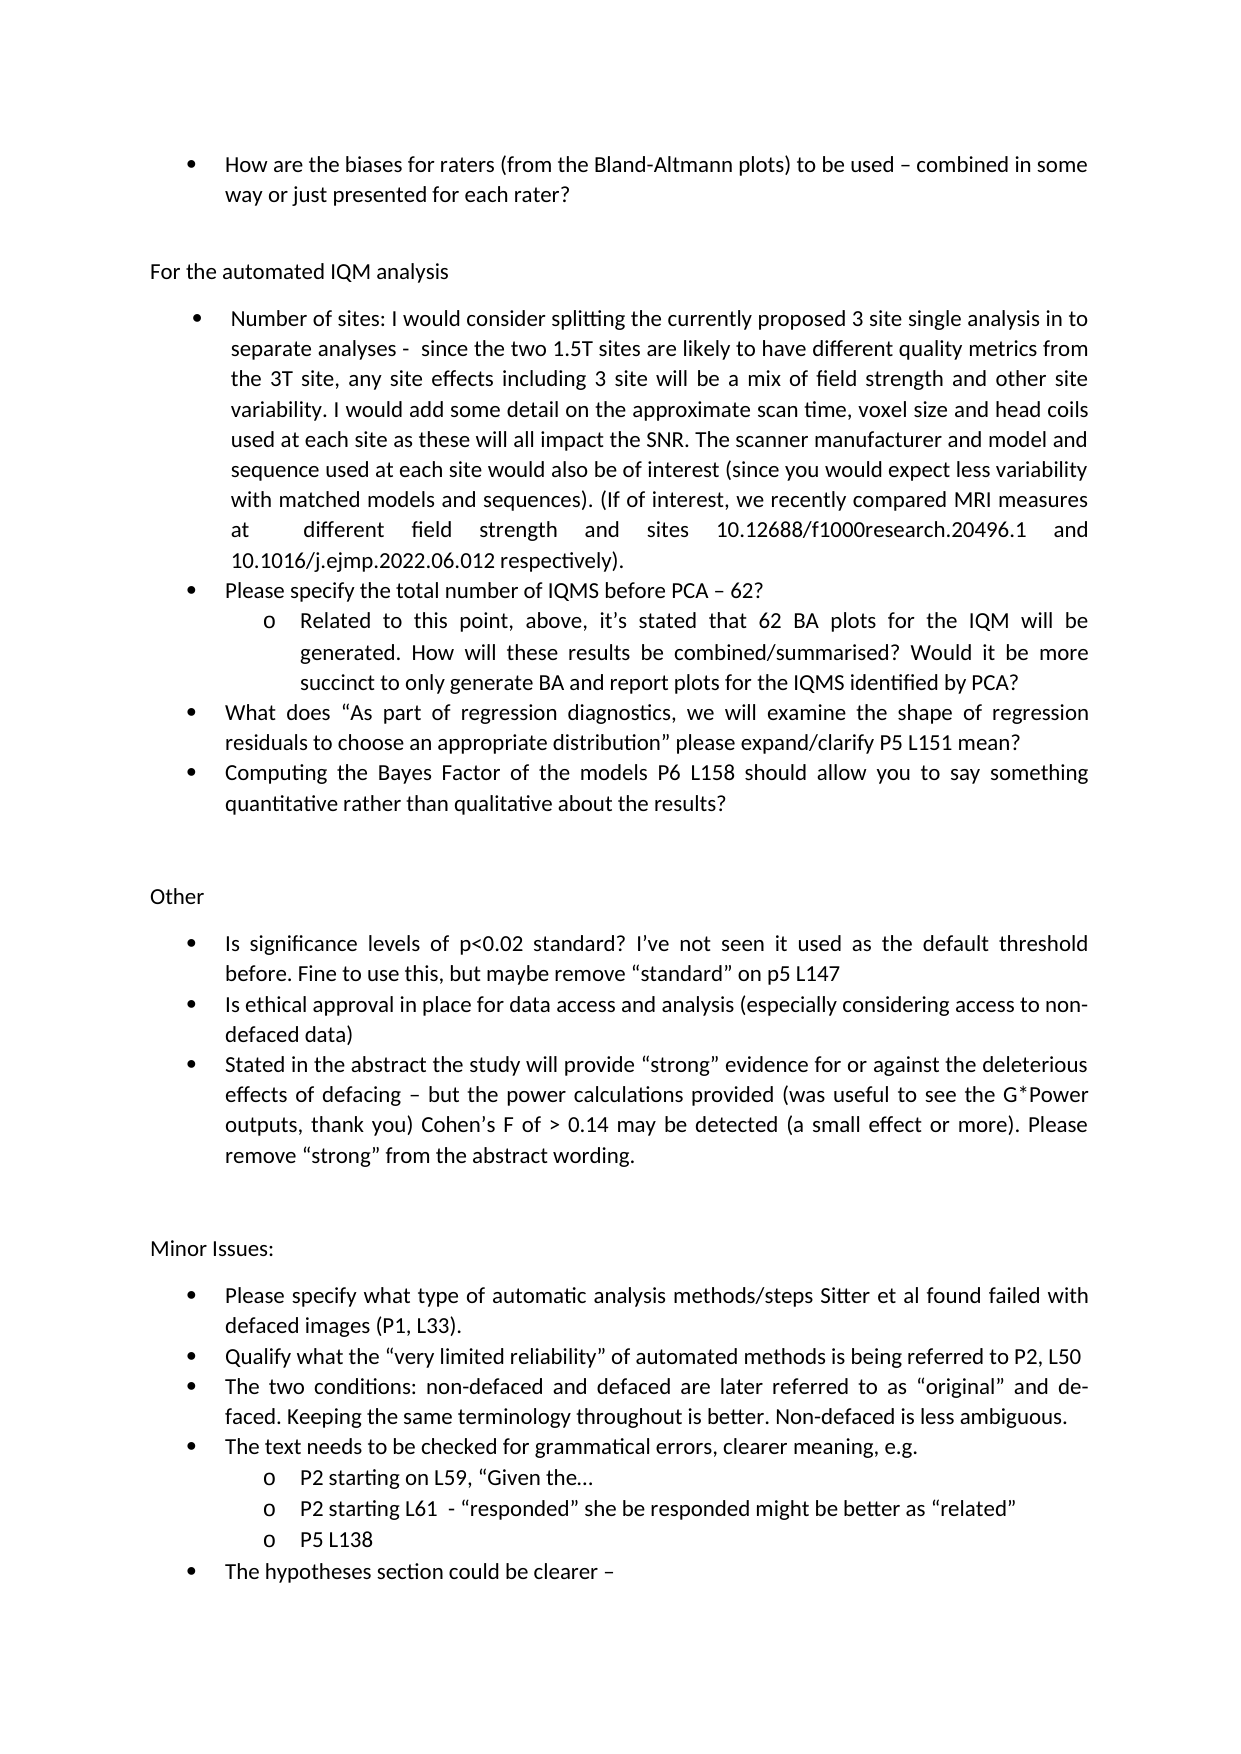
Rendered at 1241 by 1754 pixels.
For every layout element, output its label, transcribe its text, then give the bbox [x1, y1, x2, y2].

list What does “As part of regression diagnostics, we will examine the shape of regression residuals to choose an appropriate distribution” please expand/clarify P5 L151 mean? [187, 698, 1090, 756]
list Computing the Bayes Factor of the models P6 L158 should allow you to say something quantitative rather than qualitative about the results? [187, 758, 1090, 817]
text For the automated IQM analysis [150, 257, 1090, 285]
list Please specify what type of automatic analysis methods/steps Sitter et al found failed with defaced images (P1, L33). [187, 1281, 1090, 1339]
list P5 L138 [262, 1526, 1090, 1555]
list Qualify what the “very limited reliability” of automated methods is being referred to P2, L50 [187, 1342, 1090, 1370]
list The hypotheses section could be clearer – [187, 1557, 1090, 1585]
list The two conditions: non-defaced and defaced are later referred to as “original” and de-faced. Keeping the same terminology throughout is better. Non-defaced is less ambiguous. [187, 1372, 1090, 1430]
list Is significance levels of p<0.02 standard? I’ve not seen it used as the default threshold before. Fine to use this, but maybe remove “standard” on p5 L147 [187, 929, 1090, 987]
list How are the biases for raters (from the Bland-Altmann plots) to be used – combined in some way or just presented for each rater? [187, 150, 1090, 208]
list Please specify the total number of IQMS before PCA – 62? [187, 576, 1090, 604]
list Number of sites: I would consider splitting the currently proposed 3 site single analysis in to separate analyses - since the two 1.5T sites are likely to have different quality metrics from the 3T site, any site effects including 3 site will be a mix of field strength and other site variability. I would add some detail on the approximate scan time, voxel size and head coils used at each site as these will all impact the SNR. The scanner manufacturer and model and sequence used at each site would also be of interest (since you would expect less variability with matched models and sequences). (If of interest, we recently compared MRI measures at different field strength and sites 10.12688/f1000research.20496.1 and 10.1016/j.ejmp.2022.06.012 respectively). [193, 304, 1090, 574]
list Is ethical approval in place for data access and analysis (especially considering access to non-defaced data) [187, 990, 1090, 1048]
list Stated in the abstract the study will provide “strong” evidence for or against the deleterious effects of defacing – but the power calculations provided (was useful to see the G*Power outputs, thank you) Cohen’s F of > 0.14 may be detected (a small effect or more). Please remove “strong” from the abstract wording. [187, 1050, 1090, 1169]
list The text needs to be checked for grammatical errors, clearer meaning, e.g. [187, 1432, 1090, 1460]
text Minor Issues: [150, 1234, 1090, 1262]
list P2 starting L61 - “responded” she be responded might be better as “related” [262, 1494, 1090, 1523]
text Other [150, 882, 1090, 910]
list Related to this point, above, it’s stated that 62 BA plots for the IQM will be generated. How will these results be combined/summarised? Would it be more succinct to only generate BA and report plots for the IQMS identified by PCA? [262, 606, 1090, 696]
list P2 starting on L59, “Given the… [262, 1463, 1090, 1492]
